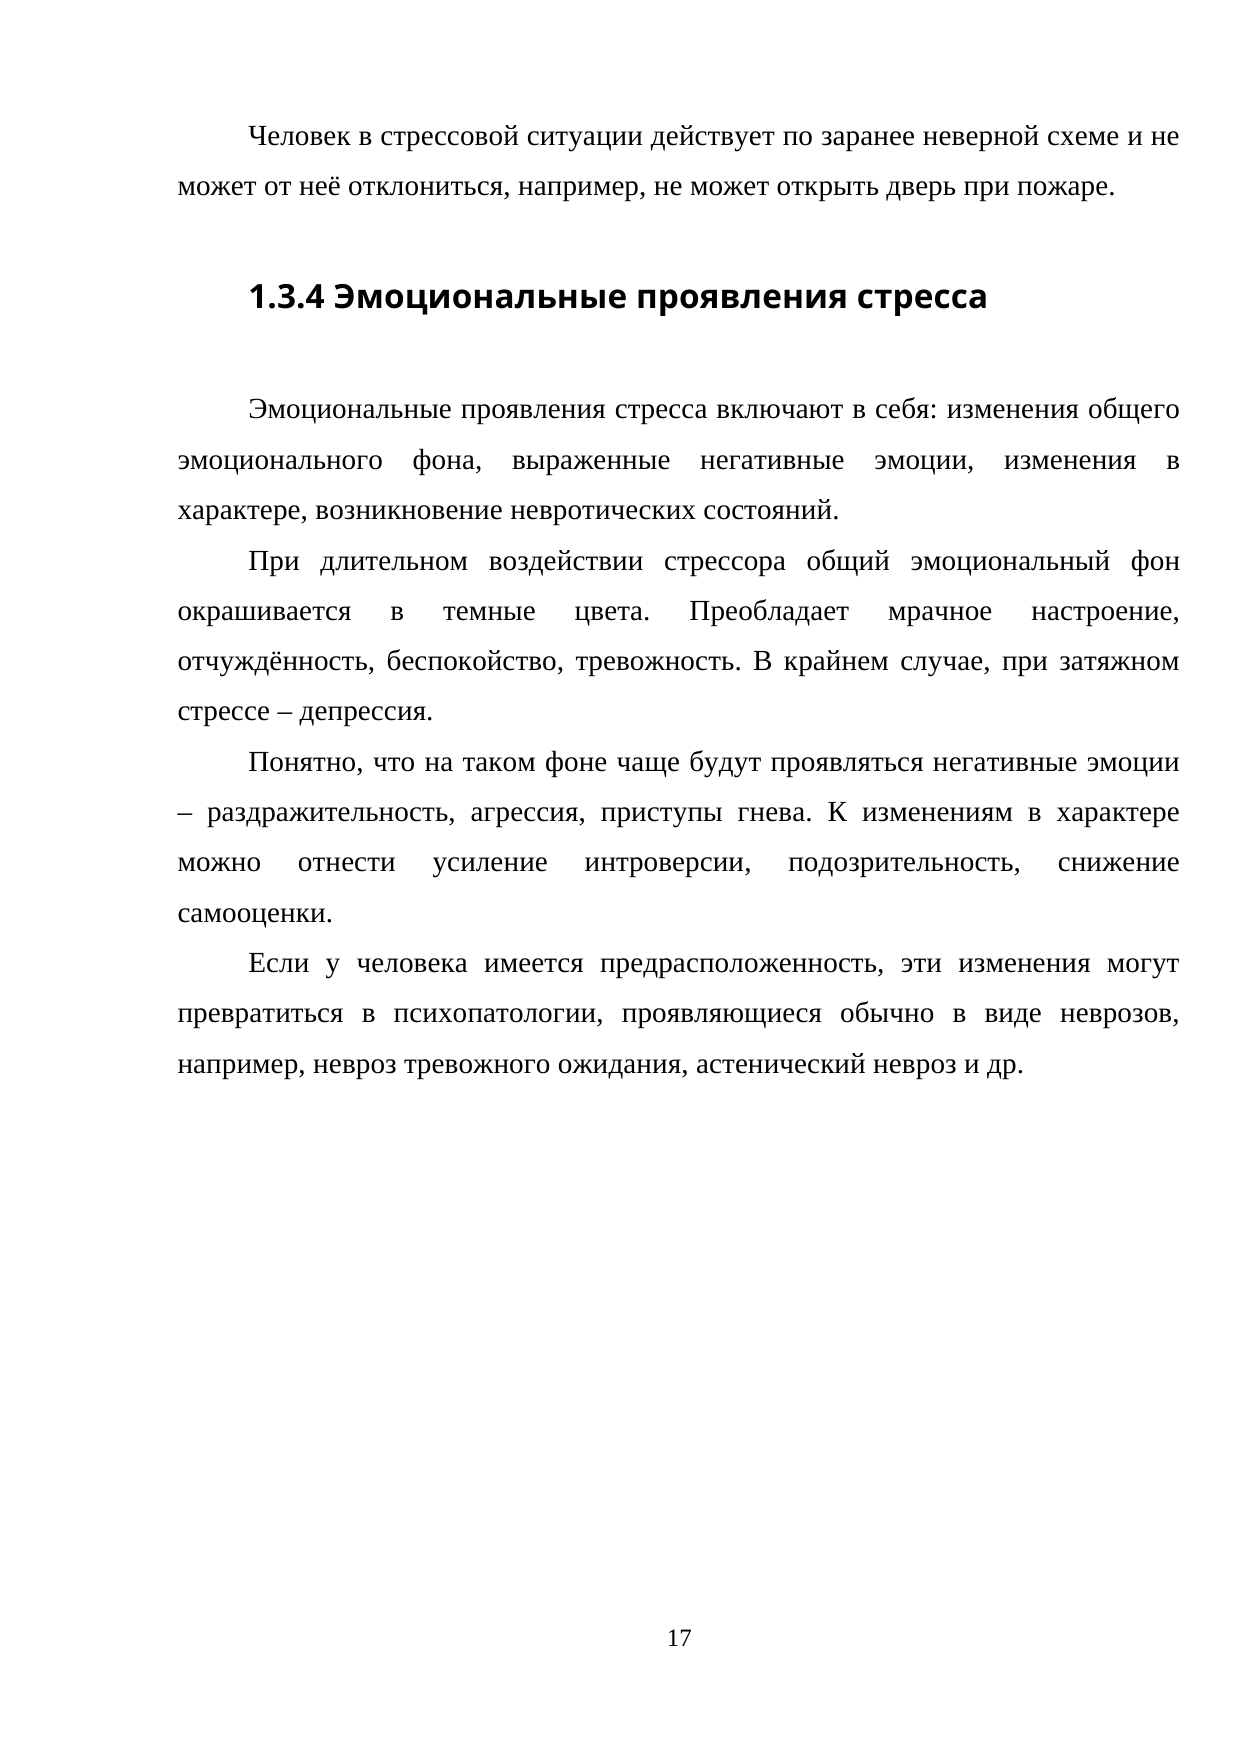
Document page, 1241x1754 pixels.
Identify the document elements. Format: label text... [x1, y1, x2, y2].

text При длительном воздействии стрессора общий эмоциональный фон окрашивается в темные цвета. Преобладает мрачное настроение, отчуждённость, беспокойство, тревожность. В крайнем случае, при затяжном стрессе – депрессия. [177, 543, 1181, 727]
text Человек в стрессовой ситуации действует по заранее неверной схеме и не может от неё отклониться, например, не может открыть дверь при пожаре. [177, 118, 1181, 202]
subtitle 1.3.4 Эмоциональные проявления стресса [177, 273, 1181, 319]
text Если у человека имеется предрасположенность, эти изменения могут превратиться в психопатологии, проявляющиеся обычно в виде неврозов, например, невроз тревожного ожидания, астенический невроз и др. [177, 945, 1181, 1079]
text Эмоциональные проявления стресса включают в себя: изменения общего эмоционального фона, выраженные негативные эмоции, изменения в характере, возникновение невротических состояний. [177, 392, 1181, 526]
text Понятно, что на таком фоне чаще будут проявляться негативные эмоции – раздражительность, агрессия, приступы гнева. К изменениям в характере можно отнести усиление интроверсии, подозрительность, снижение самооценки. [177, 744, 1181, 928]
